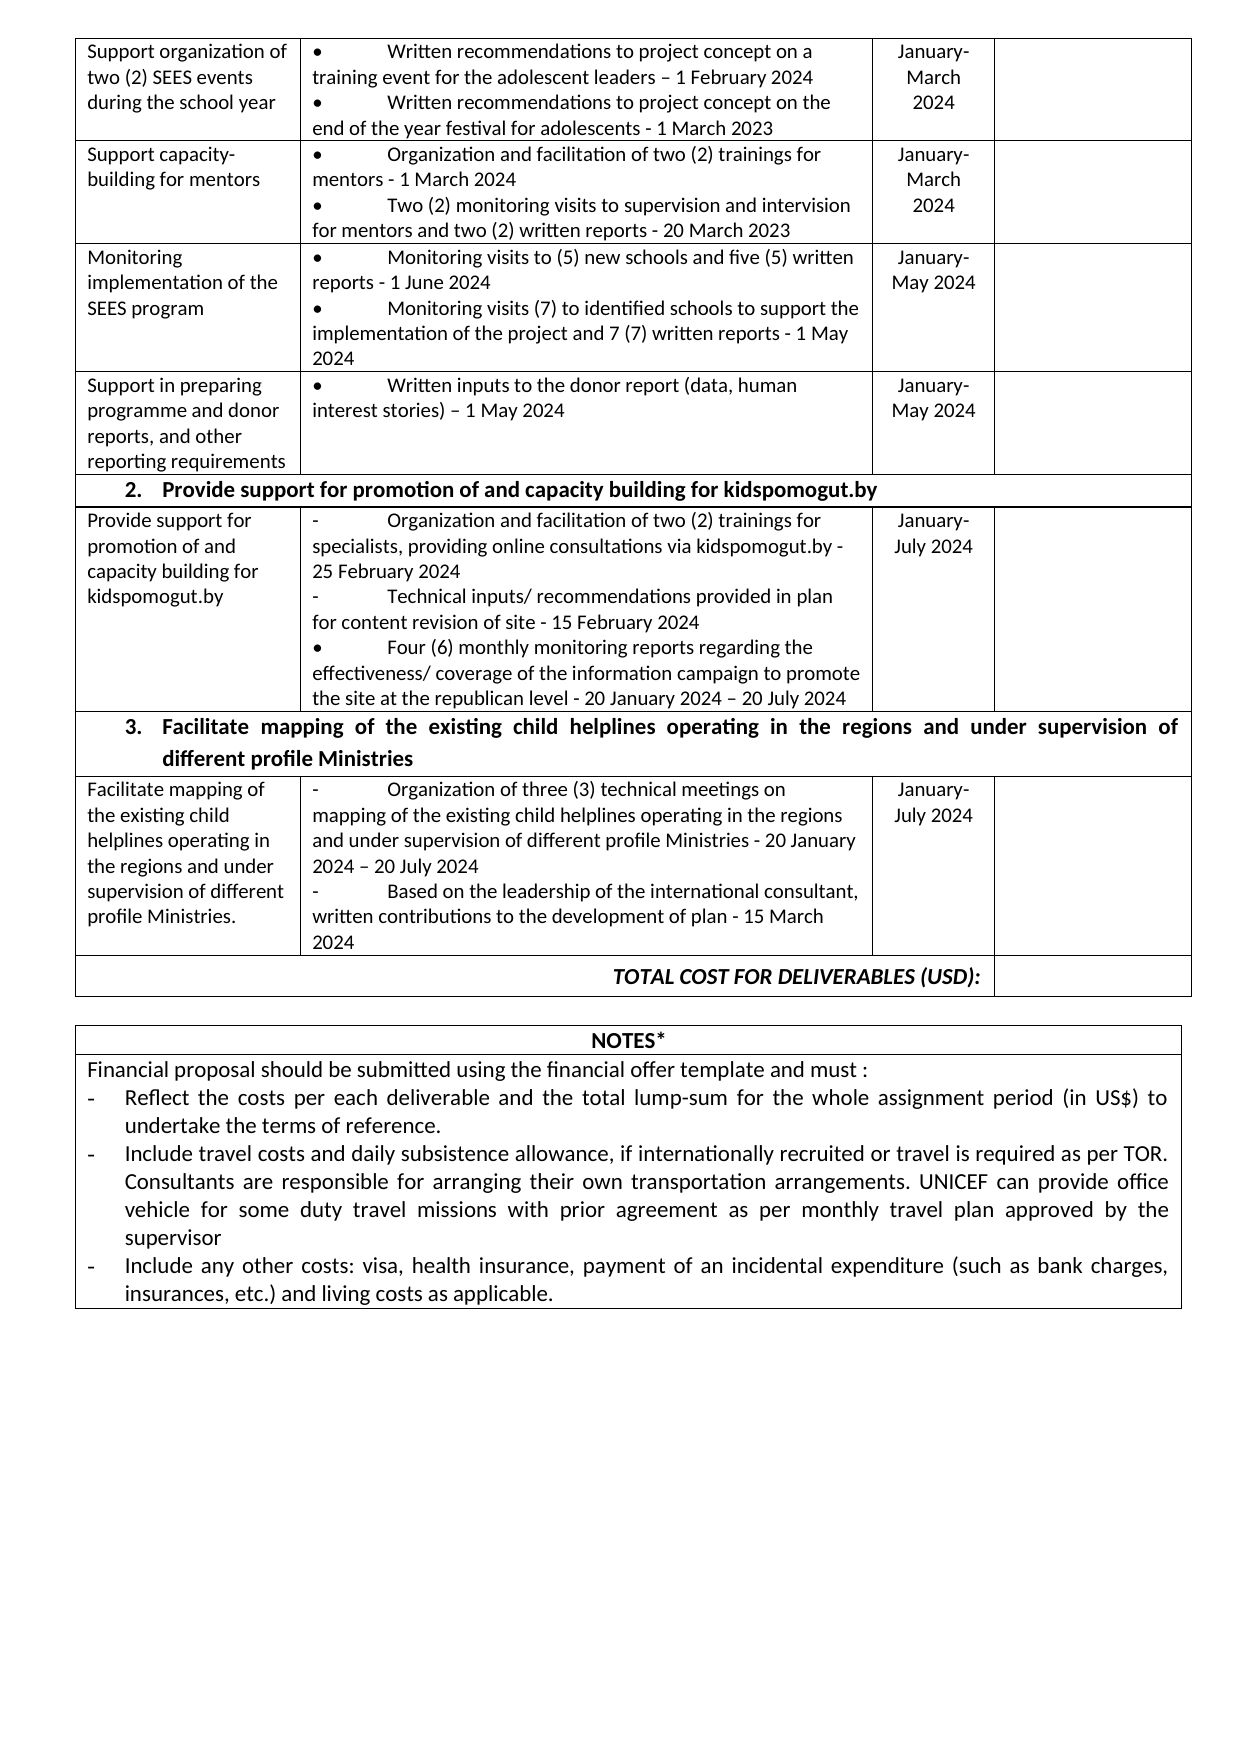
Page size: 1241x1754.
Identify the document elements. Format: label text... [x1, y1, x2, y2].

table_cell • Written recommendations to project concept on a training event for the adolescent leaders – 1 February 2024 • Written recommendations to project concept on the end of the year festival for adolescents - 1 March 2023 [301, 39, 872, 140]
table_cell January-July 2024 [873, 777, 994, 954]
table_cell [995, 244, 1191, 371]
table_cell [995, 508, 1191, 711]
table_cell Financial proposal should be submitted using the financial offer template and must : Reflect the costs per each deliverable and the total lump-sum for the whole assignment period (in US$) to undertake the terms of reference. Include travel costs and daily subsistence allowance, if internationally recruited or travel is required as per TOR. Consultants are responsible for arranging their own transportation arrangements. UNICEF can provide office vehicle for some duty travel missions with prior agreement as per monthly travel plan approved by the supervisor Include any other costs: visa, health insurance, payment of an incidental expenditure (such as bank charges, insurances, etc.) and living costs as applicable. [76, 1055, 1181, 1307]
table_cell Facilitate mapping of the existing child helplines operating in the regions and under supervision of different profile Ministries [76, 712, 1191, 776]
table_cell January-May 2024 [873, 372, 994, 474]
table_cell - Organization of three (3) technical meetings on mapping of the existing child helplines operating in the regions and under supervision of different profile Ministries - 20 January 2024 – 20 July 2024 - Based on the leadership of the international consultant, written contributions to the development of plan - 15 March 2024 [301, 777, 872, 954]
table_cell January-March 2024 [873, 39, 994, 140]
table_cell [995, 141, 1191, 243]
table_cell • Written inputs to the donor report (data, human interest stories) – 1 May 2024 [301, 372, 872, 474]
table_cell [995, 372, 1191, 474]
table_cell TOTAL COST FOR DELIVERABLES (USD): [76, 956, 994, 996]
table_cell [995, 777, 1191, 954]
table_cell • Organization and facilitation of two (2) trainings for mentors - 1 March 2024 • Two (2) monitoring visits to supervision and intervision for mentors and two (2) written reports - 20 March 2023 [301, 141, 872, 243]
table_cell January-May 2024 [873, 244, 994, 371]
table_cell Provide support for promotion of and capacity building for kidspomogut.by [76, 508, 300, 711]
table_cell January-March 2024 [873, 141, 994, 243]
table_cell • Monitoring visits to (5) new schools and five (5) written reports - 1 June 2024 • Monitoring visits (7) to identified schools to support the implementation of the project and 7 (7) written reports - 1 May 2024 [301, 244, 872, 371]
table_cell [995, 956, 1191, 996]
table_cell Support in preparing programme and donor reports, and other reporting requirements [76, 372, 300, 474]
table_cell Monitoring implementation of the SEES program [76, 244, 300, 371]
table_cell January-July 2024 [873, 508, 994, 711]
table_cell [995, 39, 1191, 140]
table_cell Support capacity-building for mentors [76, 141, 300, 243]
table_cell Facilitate mapping of the existing child helplines operating in the regions and under supervision of different profile Ministries. [76, 777, 300, 954]
table_cell Support organization of two (2) SEES events during the school year [76, 39, 300, 140]
table_header NOTES* [76, 1026, 1181, 1054]
table_cell Provide support for promotion of and capacity building for kidspomogut.by [76, 475, 1191, 506]
table_cell - Organization and facilitation of two (2) trainings for specialists, providing online consultations via kidspomogut.by - 25 February 2024 - Technical inputs/ recommendations provided in plan for content revision of site - 15 February 2024 • Four (6) monthly monitoring reports regarding the effectiveness/ coverage of the information campaign to promote the site at the republican level - 20 January 2024 – 20 July 2024 [301, 508, 872, 711]
